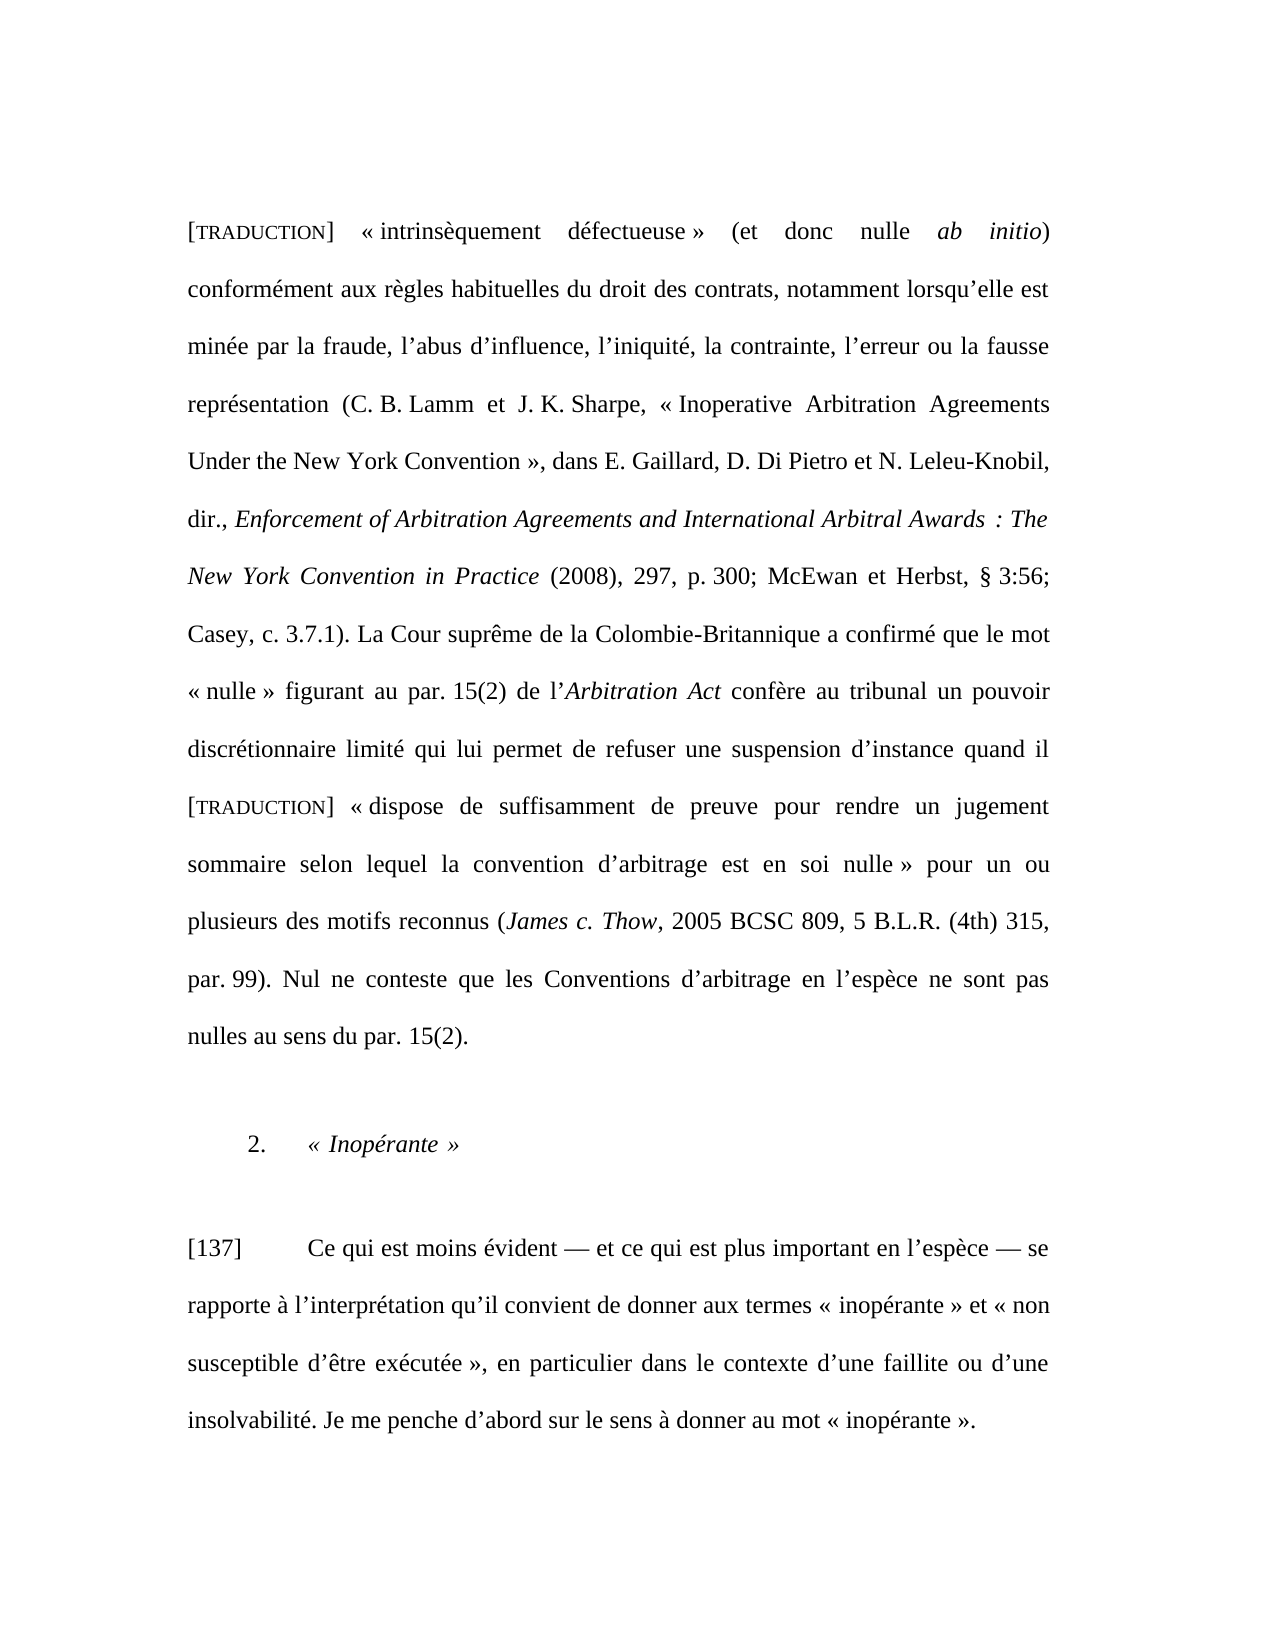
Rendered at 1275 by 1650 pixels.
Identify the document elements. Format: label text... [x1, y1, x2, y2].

title 2. « Inopérante » [247, 1129, 1050, 1158]
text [187, 216, 1050, 1050]
text Ce qui est moins évident — et ce qui est plus important en l’espèce — se rapporte à l’interprétation qu’il convient de donner aux termes « inopérante » et « non susceptible d’être exécutée », en particulier dans le contexte d’une faillite ou d’une insolvabilité. Je me penche d’abord sur le sens à donner au mot « inopérante ». [187, 1233, 1050, 1434]
